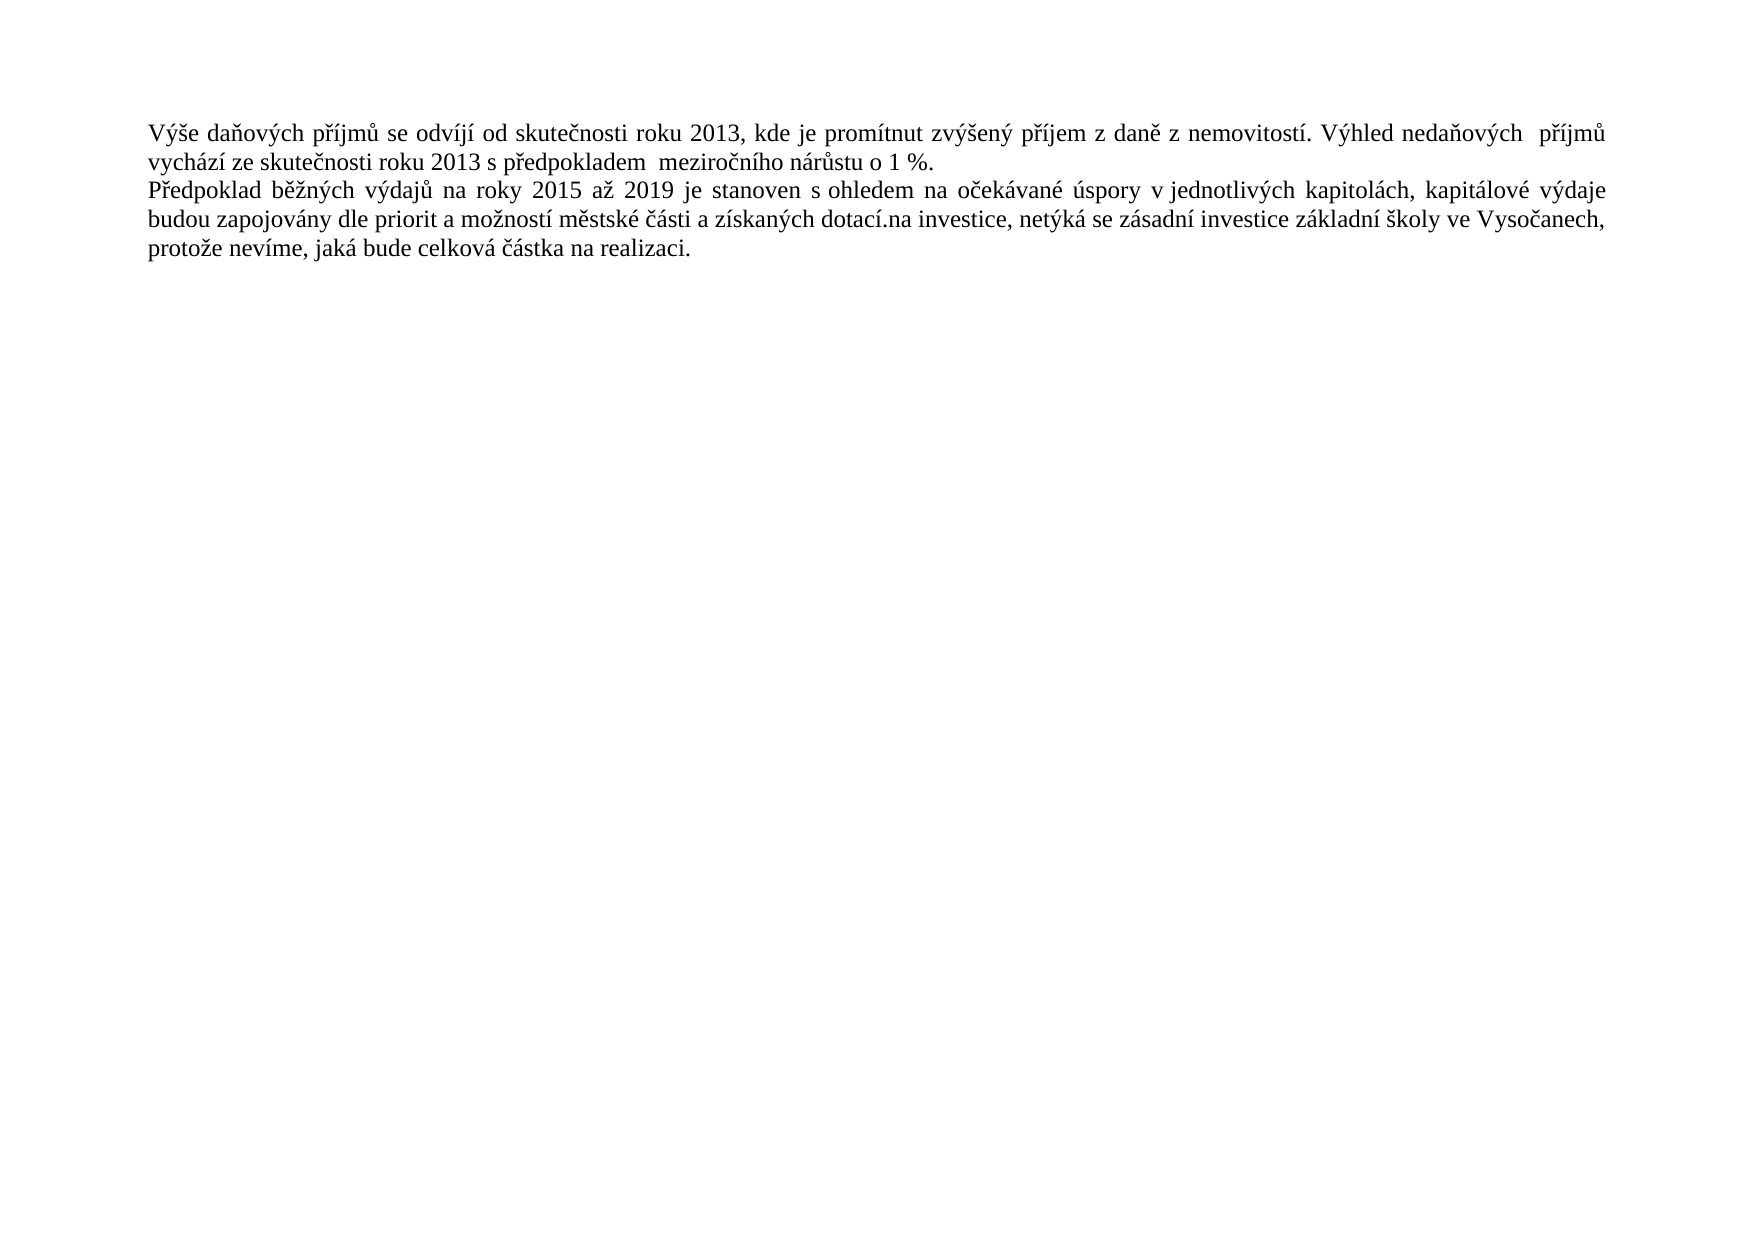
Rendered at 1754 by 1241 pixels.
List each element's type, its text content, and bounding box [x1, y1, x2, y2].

text Předpoklad běžných výdajů na roky 2015 až 2019 je stanoven s ohledem na očekávané úspory v jednotlivých kapitolách, kapitálové výdaje budou zapojovány dle priorit a možností městské části a získaných dotací.na investice, netýká se zásadní investice základní školy ve Vysočanech, protože nevíme, jaká bude celková částka na realizaci. [148, 176, 1606, 262]
text Výše daňových příjmů se odvíjí od skutečnosti roku 2013, kde je promítnut zvýšený příjem z daně z nemovitostí. Výhled nedaňových příjmů vychází ze skutečnosti roku 2013 s předpokladem meziročního nárůstu o 1 %. [148, 118, 1606, 176]
